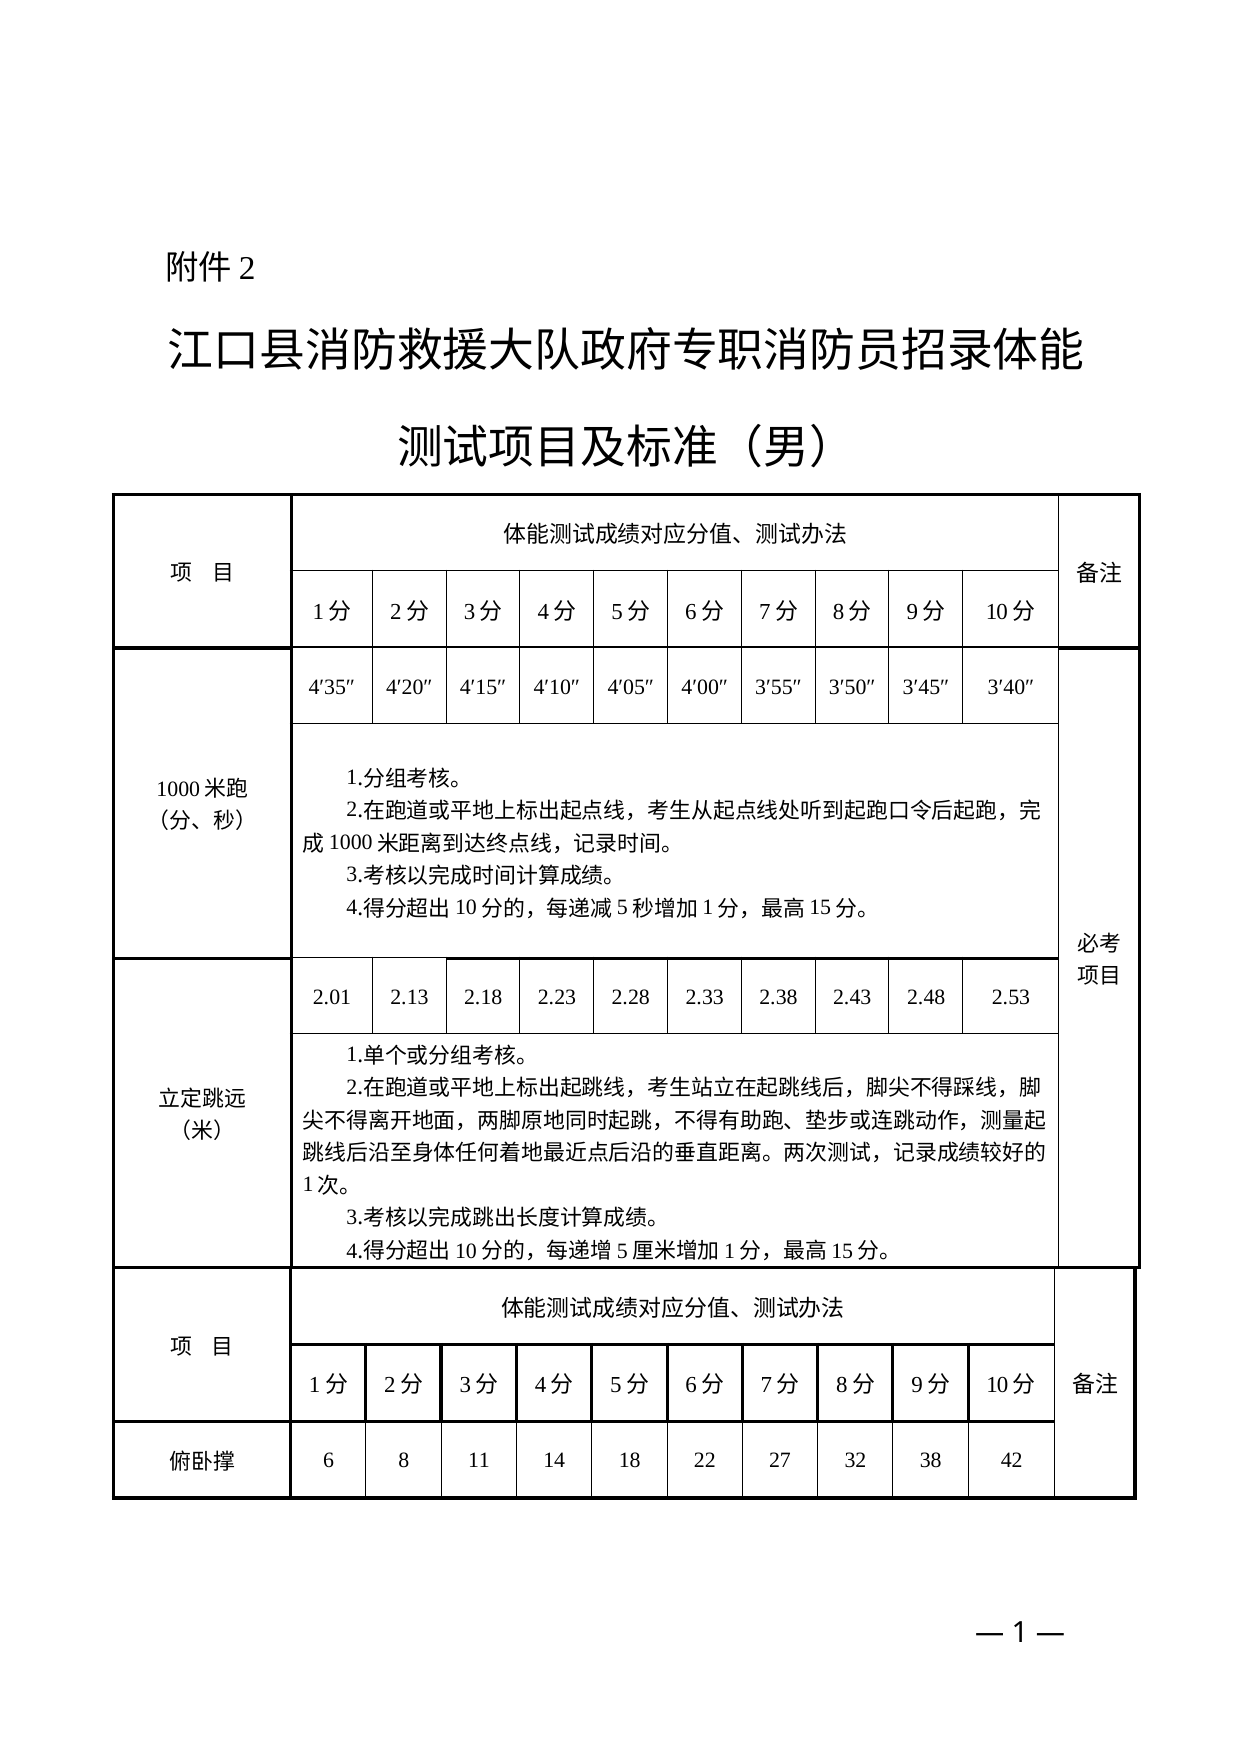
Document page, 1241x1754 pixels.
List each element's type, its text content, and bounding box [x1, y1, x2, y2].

table_cell 4′15″ [447, 648, 519, 723]
table_cell 27 [743, 1423, 817, 1496]
table_cell 10分 [970, 1346, 1054, 1420]
table_cell 38 [893, 1423, 968, 1496]
table_cell 8分 [819, 1346, 891, 1420]
table_cell 4分 [518, 1346, 590, 1420]
table_cell 9分 [889, 571, 962, 646]
table_cell 俯卧撑 （次/2分钟） [115, 1423, 289, 1496]
table_cell 5分 [594, 571, 667, 646]
table_cell 体能测试成绩对应分值、测试办法 [292, 1269, 1054, 1343]
table_cell 1000米跑 （分、秒） [115, 650, 290, 957]
table_cell 6 [292, 1423, 365, 1496]
table_cell 18 [592, 1423, 667, 1496]
table_cell 4′35″ [293, 648, 372, 723]
table_cell 4′05″ [594, 648, 667, 723]
table_cell 3分 [447, 571, 519, 646]
table_cell 1分 [292, 1346, 364, 1420]
table_cell 5分 [593, 1346, 666, 1420]
table_header 体能测试成绩对应分值、测试办法 [293, 496, 1058, 569]
table_cell 2.48 [889, 960, 962, 1033]
text 江口县消防救援大队政府专职消防员招录体能测试项目及标准（男） [165, 298, 1087, 493]
table_cell 2.23 [520, 960, 593, 1033]
table_cell 6分 [669, 1346, 741, 1420]
table_cell 4′20″ [373, 648, 446, 723]
table_cell 2.01 [293, 958, 372, 1033]
table_cell 8 [366, 1423, 441, 1496]
table_cell 7分 [742, 571, 815, 646]
table_cell 11 [442, 1423, 516, 1496]
table_cell 3′40″ [963, 648, 1058, 723]
table_cell 2.28 [594, 960, 667, 1033]
table_cell 3′55″ [742, 648, 815, 723]
table_cell 2.43 [816, 960, 888, 1033]
table_header 备注 [1059, 496, 1138, 646]
table_cell 9分 [894, 1346, 967, 1420]
table_cell 4分 [520, 571, 593, 646]
table_cell 42 [969, 1423, 1054, 1496]
table_cell 2.53 [963, 960, 1058, 1033]
table_cell 8分 [816, 571, 888, 646]
table_cell 4′00″ [668, 648, 741, 723]
text 附件2 [165, 233, 1087, 298]
table_header 项 目 [115, 496, 290, 646]
table_cell 备注 [1055, 1269, 1133, 1496]
table_cell 3′45″ [889, 648, 962, 723]
table_cell 4′10″ [520, 648, 593, 723]
table_cell 10分 [963, 571, 1058, 646]
table_cell 7分 [744, 1346, 816, 1420]
table_cell 项 目 [115, 1269, 289, 1420]
table_cell 2.18 [447, 960, 519, 1033]
table_cell 1.单个或分组考核。 2.在跑道或平地上标出起跳线，考生站立在起跳线后，脚尖不得踩线，脚尖不得离开地面，两脚原地同时起跳，不得有助跑、垫步或连跳动作，测量起跳线后沿至身体任何着地最近点后沿的垂直距离。两次测试，记录成绩较好的1次。 3.考核以完成跳出长度计算成绩。 4.得分超出10分的，每递增5厘米增加1分，最高15分。 [293, 1034, 1058, 1266]
table_cell 必考项目 [1059, 650, 1138, 1266]
table_cell 立定跳远 （米） [115, 960, 290, 1266]
table_cell 2.33 [668, 960, 741, 1033]
table_cell 2分 [367, 1346, 439, 1420]
table_cell 14 [517, 1423, 591, 1496]
table_cell 2.38 [742, 960, 815, 1033]
table_cell 2分 [373, 571, 446, 646]
table_cell 22 [668, 1423, 742, 1496]
table_cell 1.分组考核。 2.在跑道或平地上标出起点线，考生从起点线处听到起跑口令后起跑，完成1000米距离到达终点线，记录时间。 3.考核以完成时间计算成绩。 4.得分超出10分的，每递减5秒增加1分，最高15分。 [293, 724, 1058, 957]
table_cell 3′50″ [816, 648, 888, 723]
table_cell 2.13 [373, 958, 446, 1033]
table_cell 1分 [293, 571, 372, 646]
table_cell 6分 [668, 571, 741, 646]
table_cell 32 [818, 1423, 892, 1496]
table_cell 3分 [443, 1346, 515, 1420]
